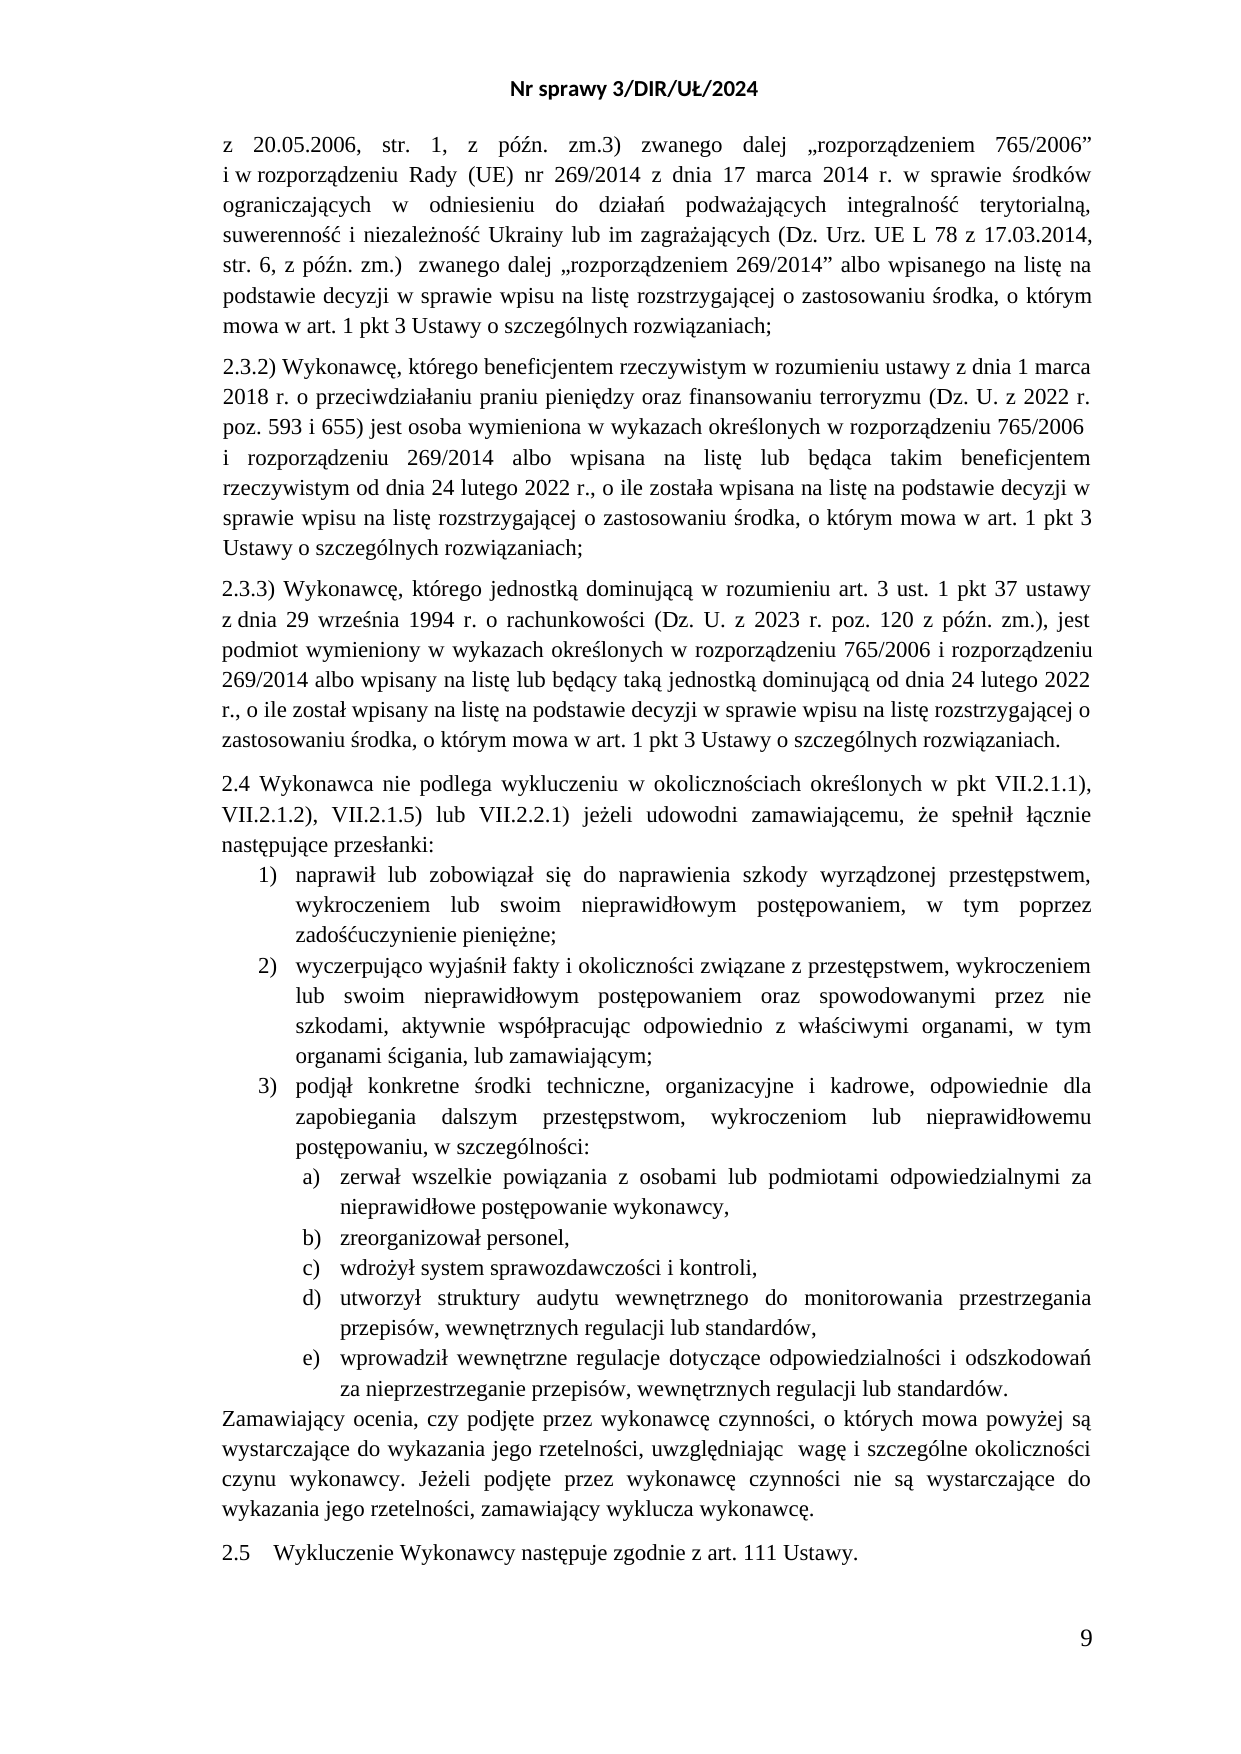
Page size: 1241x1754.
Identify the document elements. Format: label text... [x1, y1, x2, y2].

text 2.3.2) Wykonawcę, którego beneficjentem rzeczywistym w rozumieniu ustawy z dnia 1 marca 2018 r. o przeciwdziałaniu praniu pieniędzy oraz finansowaniu terroryzmu (Dz. U. z 2022 r. poz. 593 i 655) jest osoba wymieniona w wykazach określonych w rozporządzeniu 765/2006 i rozporządzeniu 269/2014 albo wpisana na listę lub będąca takim beneficjentem rzeczywistym od dnia 24 lutego 2022 r., o ile została wpisana na listę na podstawie decyzji w sprawie wpisu na listę rozstrzygającej o zastosowaniu środka, o którym mowa w art. 1 pkt 3 Ustawy o szczególnych rozwiązaniach; [223, 353, 1092, 561]
list zerwał wszelkie powiązania z osobami lub podmiotami odpowiedzialnymi za nieprawidłowe postępowanie wykonawcy, [302, 1163, 1092, 1220]
text 2.4 Wykonawca nie podlega wykluczeniu w okolicznościach określonych w pkt VII.2.1.1), VII.2.1.2), VII.2.1.5) lub VII.2.2.1) jeżeli udowodni zamawiającemu, że spełnił łącznie następujące przesłanki: [221, 770, 1092, 857]
text 2.3.3) Wykonawcę, którego jednostką dominującą w rozumieniu art. 3 ust. 1 pkt 37 ustawy z dnia 29 września 1994 r. o rachunkowości (Dz. U. z 2023 r. poz. 120 z późn. zm.), jest podmiot wymieniony w wykazach określonych w rozporządzeniu 765/2006 i rozporządzeniu 269/2014 albo wpisany na listę lub będący taką jednostką dominującą od dnia 24 lutego 2022 r., o ile został wpisany na listę na podstawie decyzji w sprawie wpisu na listę rozstrzygającej o zastosowaniu środka, o którym mowa w art. 1 pkt 3 Ustawy o szczególnych rozwiązaniach. [222, 575, 1092, 753]
list wyczerpująco wyjaśnił fakty i okoliczności związane z przestępstwem, wykroczeniem lub swoim nieprawidłowym postępowaniem oraz spowodowanymi przez nie szkodami, aktywnie współpracując odpowiednio z właściwymi organami, w tym organami ścigania, lub zamawiającym; [258, 952, 1092, 1069]
list podjął konkretne środki techniczne, organizacyjne i kadrowe, odpowiednie dla zapobiegania dalszym przestępstwom, wykroczeniom lub nieprawidłowemu postępowaniu, w szczególności: [258, 1072, 1092, 1159]
list wdrożył system sprawozdawczości i kontroli, [302, 1254, 1092, 1280]
text 2.5 Wykluczenie Wykonawcy następuje zgodnie z art. 111 Ustawy. [222, 1539, 1092, 1566]
list naprawił lub zobowiązał się do naprawienia szkody wyrządzonej przestępstwem, wykroczeniem lub swoim nieprawidłowym postępowaniem, w tym poprzez zadośćuczynienie pieniężne; [258, 861, 1092, 948]
list zreorganizował personel, [302, 1223, 1092, 1250]
list utworzył struktury audytu wewnętrznego do monitorowania przestrzegania przepisów, wewnętrznych regulacji lub standardów, [302, 1284, 1092, 1341]
text Zamawiający ocenia, czy podjęte przez wykonawcę czynności, o których mowa powyżej są wystarczające do wykazania jego rzetelności, uwzględniając wagę i szczególne okoliczności czynu wykonawcy. Jeżeli podjęte przez wykonawcę czynności nie są wystarczające do wykazania jego rzetelności, zamawiający wyklucza wykonawcę. [222, 1405, 1092, 1522]
list wprowadził wewnętrzne regulacje dotyczące odpowiedzialności i odszkodowań za nieprzestrzeganie przepisów, wewnętrznych regulacji lub standardów. [302, 1344, 1092, 1401]
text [223, 131, 1092, 338]
